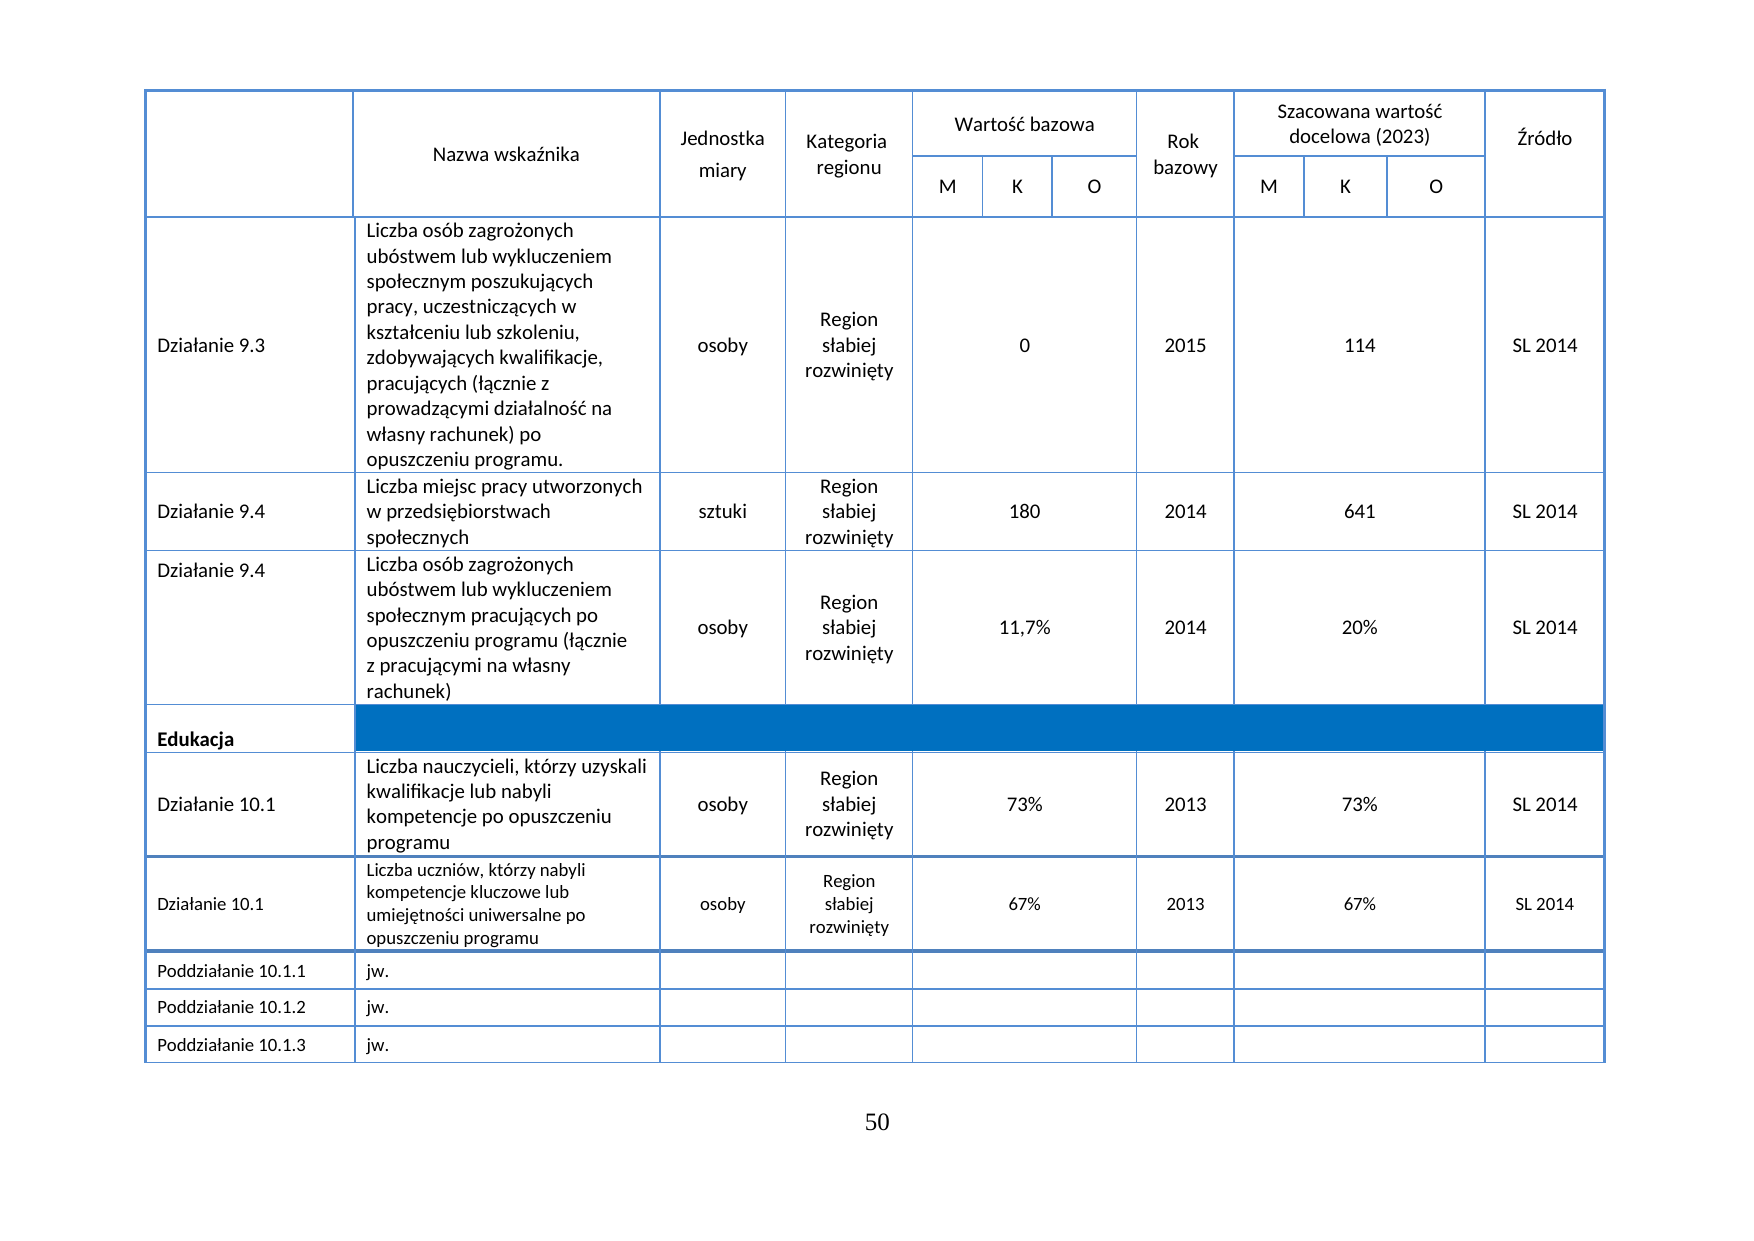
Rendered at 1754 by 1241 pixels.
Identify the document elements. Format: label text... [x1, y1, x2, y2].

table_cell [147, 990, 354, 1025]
table_cell K [983, 157, 1051, 216]
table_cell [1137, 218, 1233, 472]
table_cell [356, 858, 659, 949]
table_header [147, 92, 352, 216]
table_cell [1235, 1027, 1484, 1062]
table_header Kategoria regionu [786, 92, 912, 216]
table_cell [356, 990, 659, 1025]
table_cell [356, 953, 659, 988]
table_header Nazwa wskaźnika [354, 92, 659, 216]
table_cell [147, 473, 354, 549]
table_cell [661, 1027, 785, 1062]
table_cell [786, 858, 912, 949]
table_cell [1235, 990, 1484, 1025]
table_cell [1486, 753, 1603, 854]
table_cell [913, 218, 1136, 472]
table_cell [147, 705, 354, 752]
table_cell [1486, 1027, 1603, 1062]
table_header Szacowana wartość docelowa (2023) [1235, 92, 1484, 155]
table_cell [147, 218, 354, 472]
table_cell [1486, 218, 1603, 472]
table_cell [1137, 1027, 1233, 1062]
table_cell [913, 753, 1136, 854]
table_cell M [1235, 157, 1303, 216]
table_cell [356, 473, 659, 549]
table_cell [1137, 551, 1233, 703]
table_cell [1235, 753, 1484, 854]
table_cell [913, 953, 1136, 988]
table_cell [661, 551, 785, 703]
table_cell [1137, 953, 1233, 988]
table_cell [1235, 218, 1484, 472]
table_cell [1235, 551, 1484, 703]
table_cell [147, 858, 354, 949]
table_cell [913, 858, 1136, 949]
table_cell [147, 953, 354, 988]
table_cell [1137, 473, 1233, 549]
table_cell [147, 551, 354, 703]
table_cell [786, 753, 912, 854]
table_cell K [1305, 157, 1386, 216]
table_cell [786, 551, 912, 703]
table_header Wartość bazowa [913, 92, 1136, 155]
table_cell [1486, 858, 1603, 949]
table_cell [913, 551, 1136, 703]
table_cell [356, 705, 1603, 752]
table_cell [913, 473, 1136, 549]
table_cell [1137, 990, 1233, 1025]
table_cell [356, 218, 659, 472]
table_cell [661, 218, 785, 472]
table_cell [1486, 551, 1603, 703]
table_header Źródło [1486, 92, 1603, 216]
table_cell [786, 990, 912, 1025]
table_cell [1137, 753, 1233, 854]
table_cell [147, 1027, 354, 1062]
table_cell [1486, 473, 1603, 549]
table_cell O [1388, 157, 1484, 216]
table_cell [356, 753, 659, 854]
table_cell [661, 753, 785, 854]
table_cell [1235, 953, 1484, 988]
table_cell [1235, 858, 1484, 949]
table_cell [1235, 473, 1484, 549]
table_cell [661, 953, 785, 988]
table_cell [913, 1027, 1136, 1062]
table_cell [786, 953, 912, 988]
table_header Rok bazowy [1137, 92, 1233, 216]
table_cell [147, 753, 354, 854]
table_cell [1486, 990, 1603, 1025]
table_cell O [1053, 157, 1136, 216]
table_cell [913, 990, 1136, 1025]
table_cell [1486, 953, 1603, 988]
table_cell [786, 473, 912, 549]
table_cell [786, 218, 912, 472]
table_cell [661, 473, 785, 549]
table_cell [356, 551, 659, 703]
table_cell M [913, 157, 982, 216]
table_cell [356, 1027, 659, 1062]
table_header Jednostka miary [661, 92, 785, 216]
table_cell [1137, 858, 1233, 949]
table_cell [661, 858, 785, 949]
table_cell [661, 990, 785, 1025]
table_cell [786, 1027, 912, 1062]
